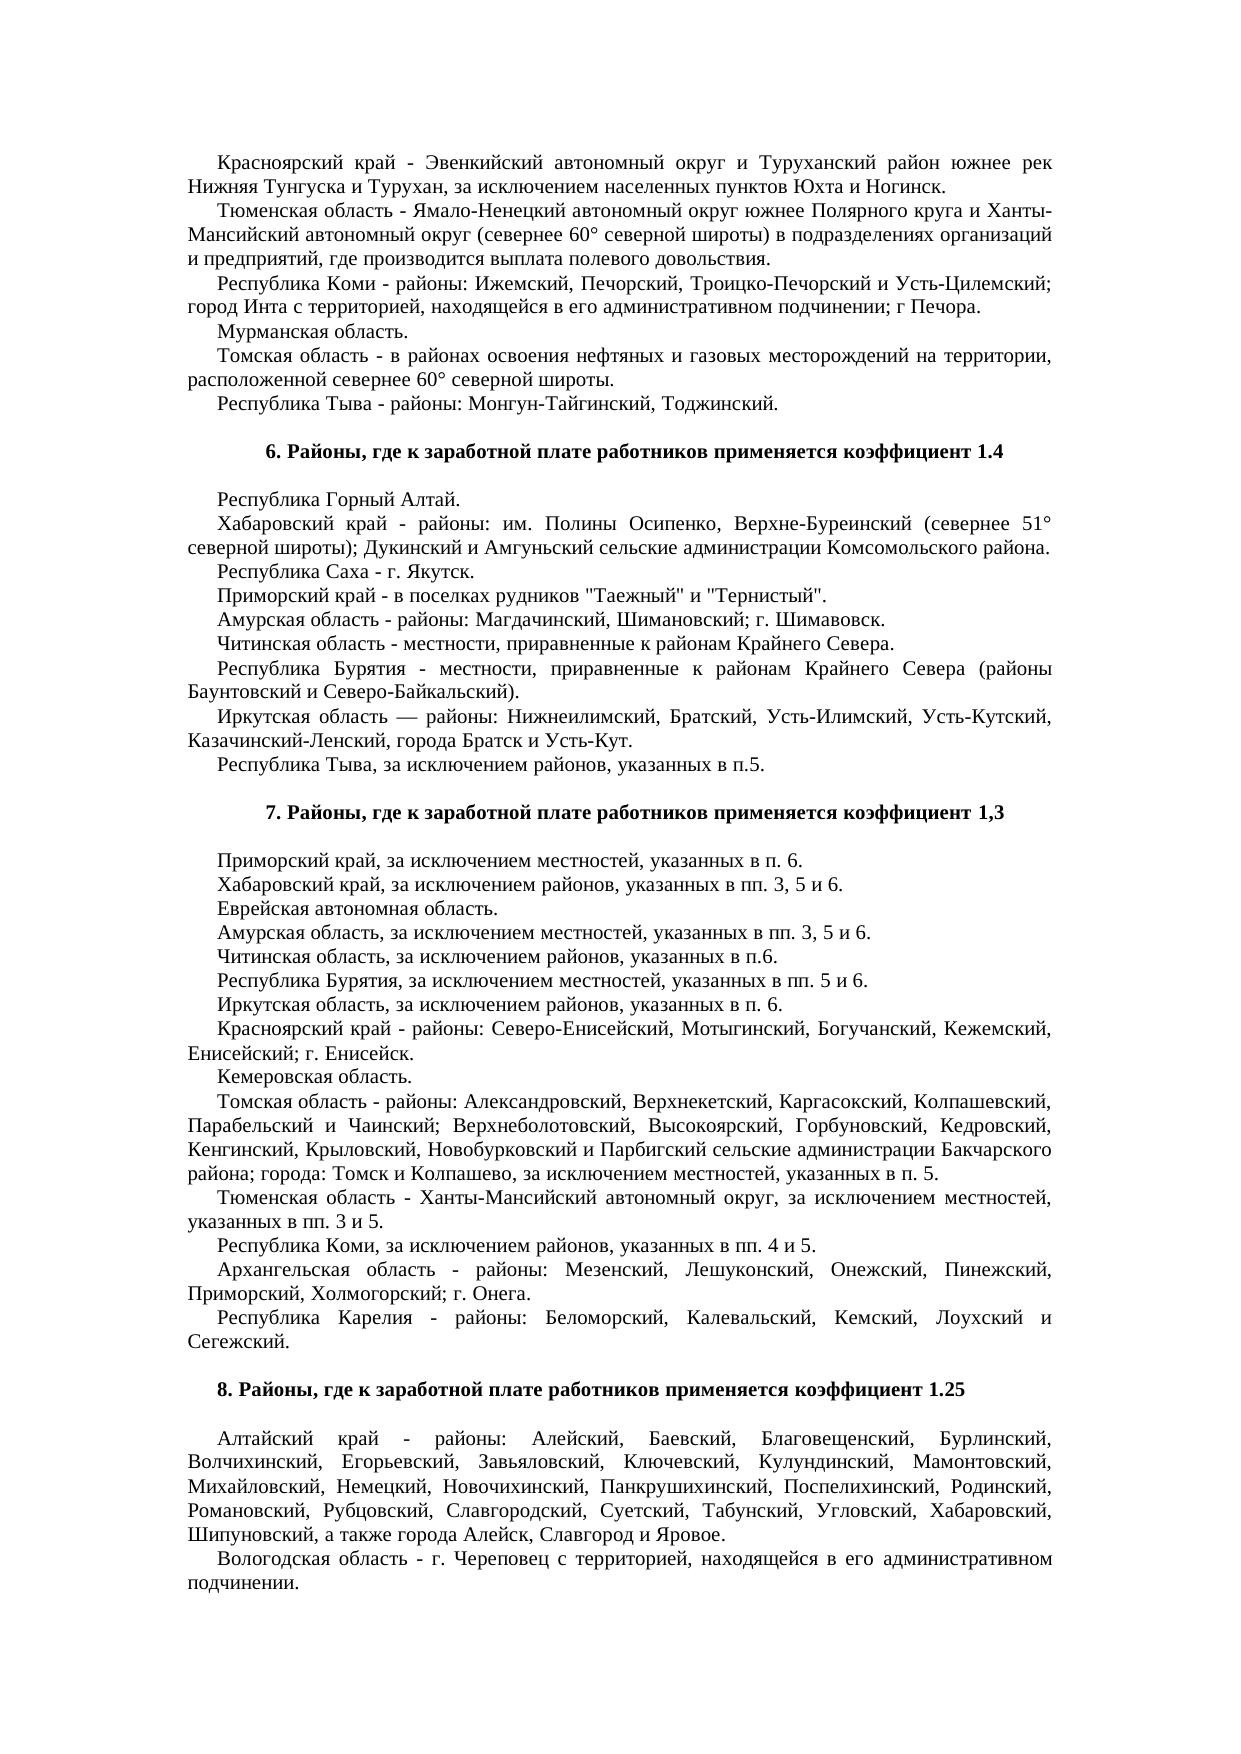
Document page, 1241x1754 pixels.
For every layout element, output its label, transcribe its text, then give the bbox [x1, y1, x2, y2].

text Амурская область - районы: Магдачинский, Шимановский; г. Шимавовск. [187, 607, 1053, 631]
text Республика Карелия - районы: Беломорский, Калевальский, Кемский, Лоухский и Сегежский. [187, 1305, 1053, 1353]
text Приморский край - в поселках рудников "Таежный" и "Тернистый". [187, 583, 1053, 607]
text Республика Коми, за исключением районов, указанных в пп. 4 и 5. [187, 1233, 1053, 1257]
text Республика Тыва, за исключением районов, указанных в п.5. [187, 752, 1053, 776]
text Хабаровский край - районы: им. Полины Осипенко, Верхне-Буреинский (севернее 51° северной широты); Дукинский и Амгуньский сельские администрации Комсомольского района. [187, 511, 1053, 559]
text Иркутская область, за исключением районов, указанных в п. 6. [187, 992, 1053, 1016]
text Республика Коми - районы: Ижемский, Печорский, Троицко-Печорский и Усть-Цилемский; город Инта с территорией, находящейся в его административном подчинении; г Печора. [187, 270, 1053, 318]
text Республика Саха - г. Якутск. [187, 559, 1053, 583]
text Красноярский край - Эвенкийский автономный округ и Туруханский район южнее рек Нижняя Тунгуска и Турухан, за исключением населенных пунктов Юхта и Ногинск. [187, 150, 1053, 198]
text Томская область - районы: Александровский, Верхнекетский, Каргасокский, Колпашевский, Парабельский и Чаинский; Верхнеболотовский, Высокоярский, Горбуновский, Кедровский, Кенгинский, Крыловский, Новобурковский и Парбигский сельские администрации Бакчарского района; города: Томск и Колпашево, за исключением местностей, указанных в п. 5. [187, 1088, 1053, 1185]
text Республика Бурятия - местности, приравненные к районам Крайнего Севера (районы Баунтовский и Северо-Байкальский). [187, 655, 1053, 703]
text Приморский край, за исключением местностей, указанных в п. 6. [187, 848, 1053, 872]
text 6. Районы, где к заработной плате работников применяется коэффициент 1.4 [187, 439, 1053, 463]
text Иркутская область — районы: Нижнеилимский, Братский, Усть-Илимский, Усть-Кутский, Казачинский-Ленский, города Братск и Усть-Кут. [187, 703, 1053, 752]
text Хабаровский край, за исключением районов, указанных в пп. 3, 5 и 6. [187, 872, 1053, 896]
text Амурская область, за исключением местностей, указанных в пп. 3, 5 и 6. [187, 920, 1053, 944]
text Еврейская автономная область. [187, 896, 1053, 920]
text 8. Районы, где к заработной плате работников применяется коэффициент 1.25 [187, 1377, 1053, 1401]
text Республика Тыва - районы: Монгун-Тайгинский, Тоджинский. [187, 391, 1053, 415]
text Вологодская область - г. Череповец с территорией, находящейся в его административном подчинении. [187, 1546, 1053, 1594]
text Республика Бурятия, за исключением местностей, указанных в пп. 5 и 6. [187, 968, 1053, 992]
text Томская область - в районах освоения нефтяных и газовых месторождений на территории, расположенной севернее 60° северной широты. [187, 342, 1053, 391]
text Читинская область - местности, приравненные к районам Крайнего Севера. [187, 631, 1053, 655]
text Кемеровская область. [187, 1064, 1053, 1088]
text Архангельская область - районы: Мезенский, Лешуконский, Онежский, Пинежский, Приморский, Холмогорский; г. Онега. [187, 1257, 1053, 1305]
text Мурманская область. [187, 318, 1053, 342]
text Читинская область, за исключением районов, указанных в п.6. [187, 944, 1053, 968]
text Республика Горный Алтай. [187, 487, 1053, 511]
text 7. Районы, где к заработной плате работников применяется коэффициент 1,3 [187, 800, 1053, 824]
text Алтайский край - районы: Алейский, Баевский, Благовещенский, Бурлинский, Волчихинский, Егорьевский, Завьяловский, Ключевский, Кулундинский, Мамонтовский, Михайловский, Немецкий, Новочихинский, Панкрушихинский, Поспелихинский, Родинский, Романовский, Рубцовский, Славгородский, Суетский, Табунский, Угловский, Хабаровский, Шипуновский, а также города Алейск, Славгород и Яровое. [187, 1425, 1053, 1546]
text Тюменская область - Ханты-Мансийский автономный округ, за исключением местностей, указанных в пп. 3 и 5. [187, 1185, 1053, 1233]
text Тюменская область - Ямало-Ненецкий автономный округ южнее Полярного круга и Ханты-Мансийский автономный округ (севернее 60° северной широты) в подразделениях организаций и предприятий, где производится выплата полевого довольствия. [187, 198, 1053, 270]
text Красноярский край - районы: Северо-Енисейский, Мотыгинский, Богучанский, Кежемский, Енисейский; г. Енисейск. [187, 1016, 1053, 1064]
